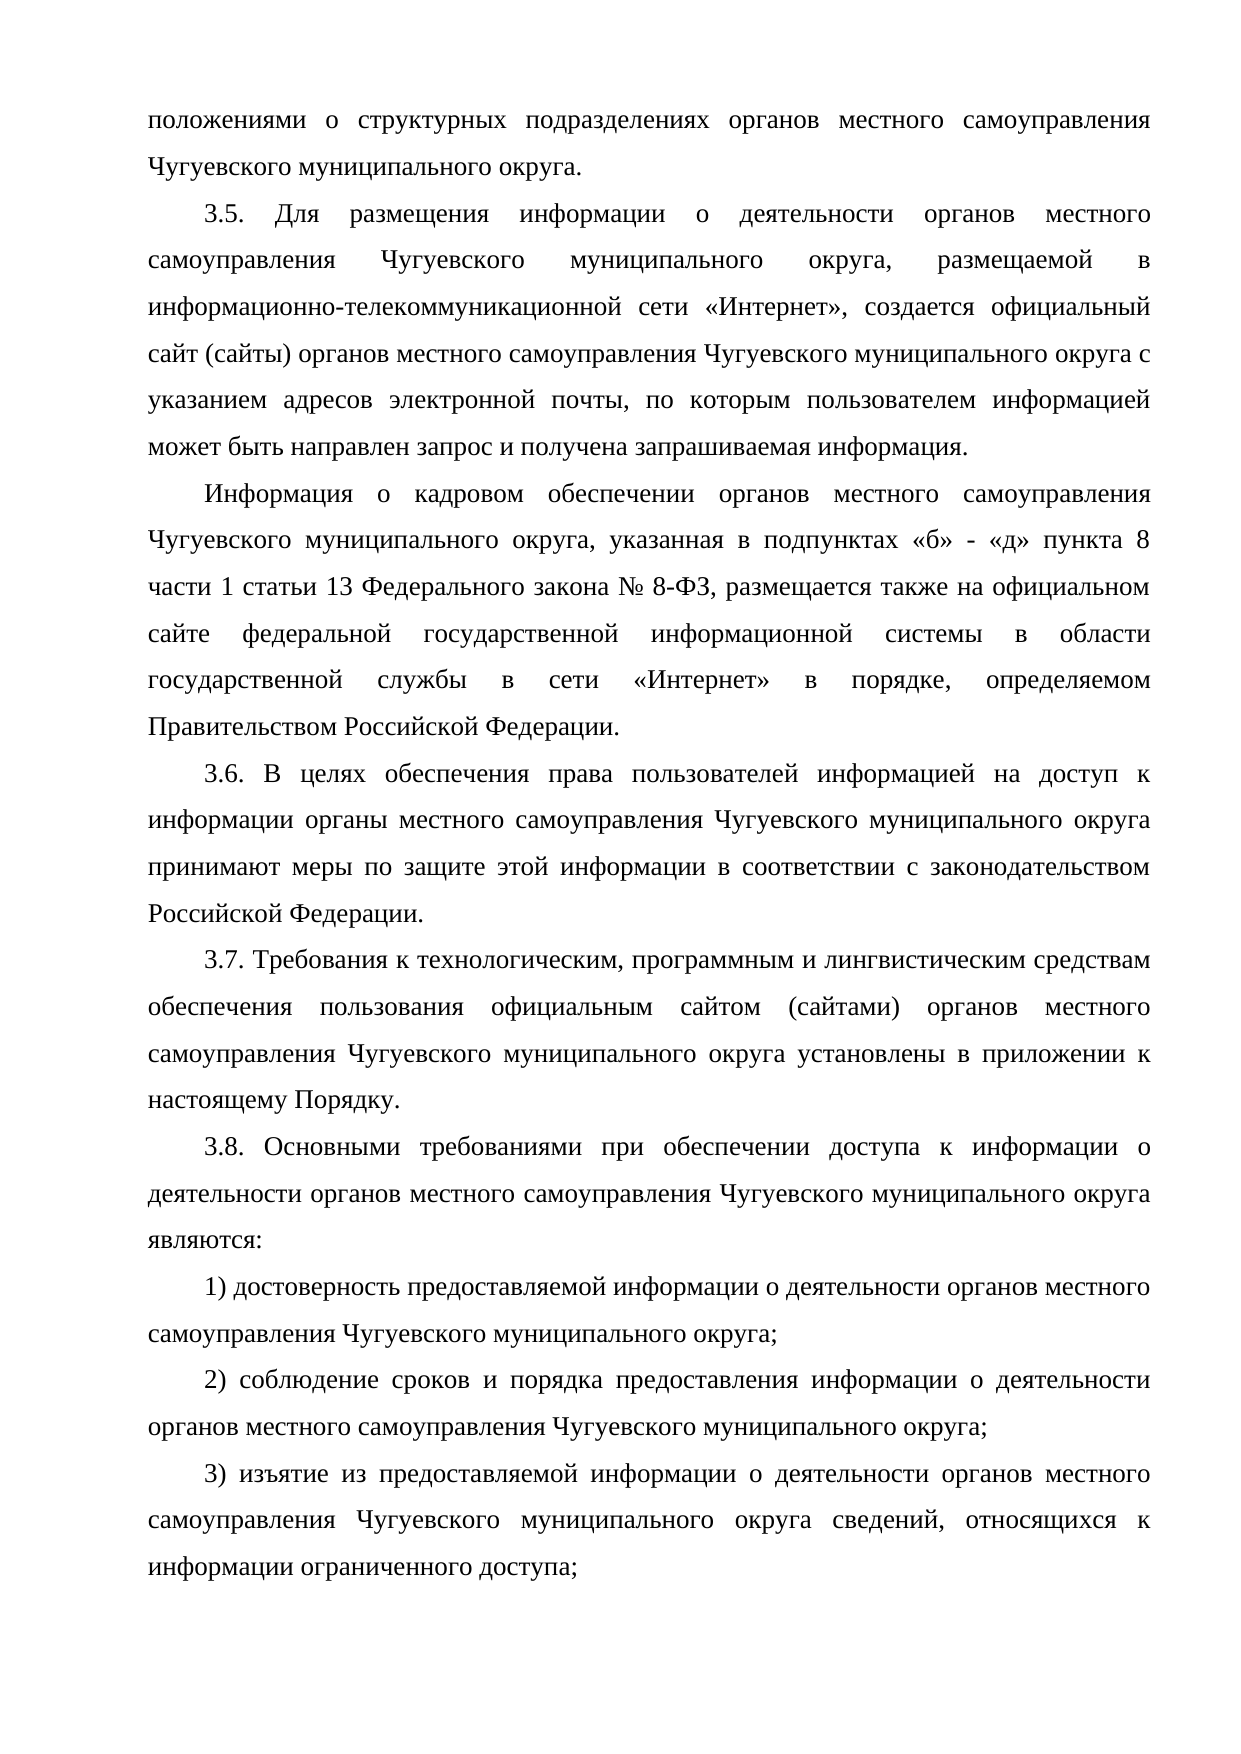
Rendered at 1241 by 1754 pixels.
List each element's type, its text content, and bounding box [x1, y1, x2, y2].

text 1) достоверность предоставляемой информации о деятельности органов местного самоуправления Чугуевского муниципального округа; [148, 1270, 1152, 1348]
text 3.7. Требования к технологическим, программным и лингвистическим средствам обеспечения пользования официальным сайтом (сайтами) органов местного самоуправления Чугуевского муниципального округа установлены в приложении к настоящему Порядку. [148, 943, 1152, 1114]
text Информация о кадровом обеспечении органов местного самоуправления Чугуевского муниципального округа, указанная в подпунктах «б» - «д» пункта 8 части 1 статьи 13 Федерального закона № 8-ФЗ, размещается также на официальном сайте федеральной государственной информационной системы в области государственной службы в сети «Интернет» в порядке, определяемом Правительством Российской Федерации. [148, 477, 1152, 741]
text 2) соблюдение сроков и порядка предоставления информации о деятельности органов местного самоуправления Чугуевского муниципального округа; [148, 1363, 1152, 1441]
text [148, 103, 1152, 181]
text 3.6. В целях обеспечения права пользователей информацией на доступ к информации органы местного самоуправления Чугуевского муниципального округа принимают меры по защите этой информации в соответствии с законодательством Российской Федерации. [148, 757, 1152, 928]
text 3.5. Для размещения информации о деятельности органов местного самоуправления Чугуевского муниципального округа, размещаемой в информационно-телекоммуникационной сети «Интернет», создается официальный сайт (сайты) органов местного самоуправления Чугуевского муниципального округа с указанием адресов электронной почты, по которым пользователем информацией может быть направлен запрос и получена запрашиваемая информация. [148, 197, 1152, 461]
text 3.8. Основными требованиями при обеспечении доступа к информации о деятельности органов местного самоуправления Чугуевского муниципального округа являются: [148, 1130, 1152, 1254]
text 3) изъятие из предоставляемой информации о деятельности органов местного самоуправления Чугуевского муниципального округа сведений, относящихся к информации ограниченного доступа; [148, 1457, 1152, 1581]
